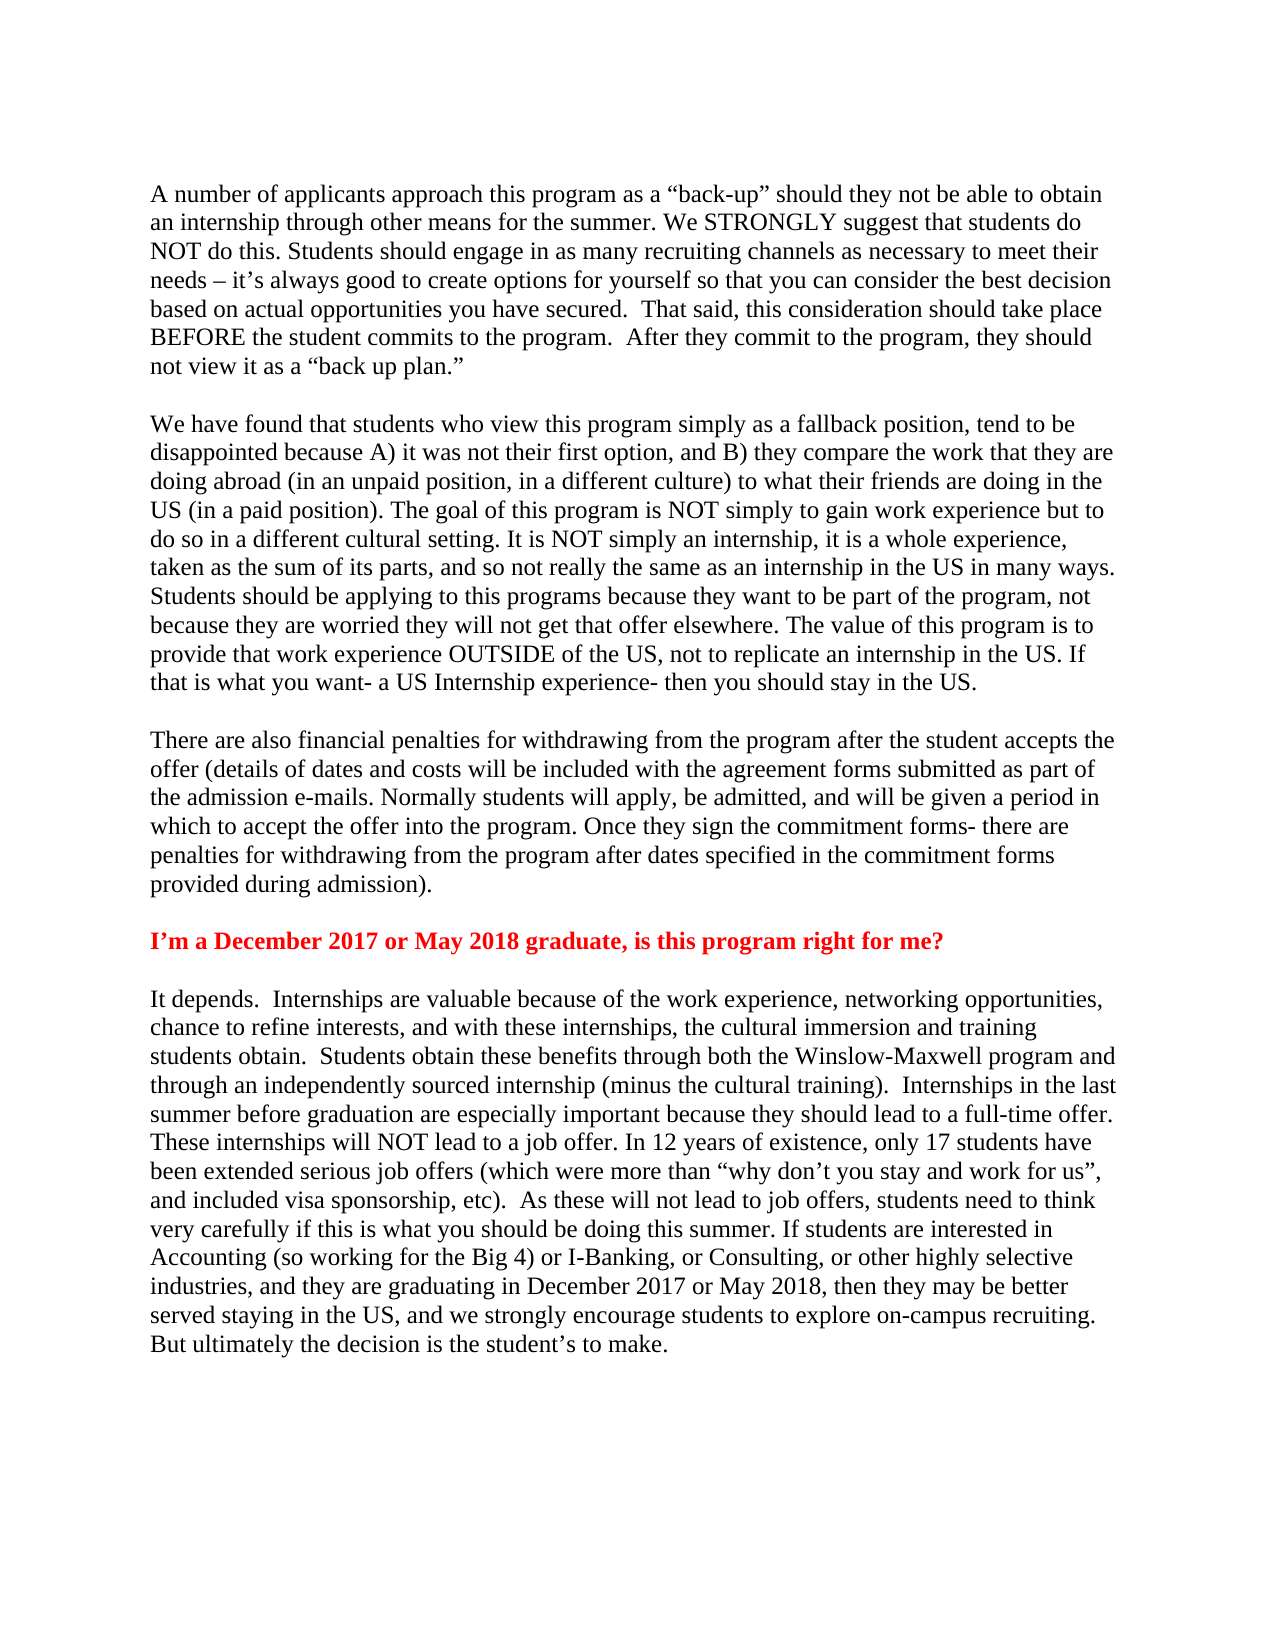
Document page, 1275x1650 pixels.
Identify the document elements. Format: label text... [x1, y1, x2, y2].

text We have found that students who view this program simply as a fallback position, tend to be disappointed because A) it was not their first option, and B) they compare the work that they are doing abroad (in an unpaid position, in a different culture) to what their friends are doing in the US (in a paid position). The goal of this program is NOT simply to gain work experience but to do so in a different cultural setting. It is NOT simply an internship, it is a whole experience, taken as the sum of its parts, and so not really the same as an internship in the US in many ways. Students should be applying to this programs because they want to be part of the program, not because they are worried they will not get that offer elsewhere. The value of this program is to provide that work experience OUTSIDE of the US, not to replicate an internship in the US. If that is what you want- a US Internship experience- then you should stay in the US. [150, 409, 1125, 696]
text I’m a December 2017 or May 2018 graduate, is this program right for me? [150, 926, 1125, 955]
text A number of applicants approach this program as a “back-up” should they not be able to obtain an internship through other means for the summer. We STRONGLY suggest that students do NOT do this. Students should engage in as many recruiting channels as necessary to meet their needs – it’s always good to create options for yourself so that you can consider the best decision based on actual opportunities you have secured. That said, this consideration should take place BEFORE the student commits to the program. After they commit to the program, they should not view it as a “back up plan.” [150, 179, 1125, 380]
text There are also financial penalties for withdrawing from the program after the student accepts the offer (details of dates and costs will be included with the agreement forms submitted as part of the admission e-mails. Normally students will apply, be admitted, and will be given a period in which to accept the offer into the program. Once they sign the commitment forms- there are penalties for withdrawing from the program after dates specified in the commitment forms provided during admission). [150, 725, 1125, 897]
text It depends. Internships are valuable because of the work experience, networking opportunities, chance to refine interests, and with these internships, the cultural immersion and training students obtain. Students obtain these benefits through both the Winslow-Maxwell program and through an independently sourced internship (minus the cultural training). Internships in the last summer before graduation are especially important because they should lead to a full-time offer. These internships will NOT lead to a job offer. In 12 years of existence, only 17 students have been extended serious job offers (which were more than “why don’t you stay and work for us”, and included visa sponsorship, etc). As these will not lead to job offers, students need to think very carefully if this is what you should be doing this summer. If students are interested in Accounting (so working for the Big 4) or I-Banking, or Consulting, or other highly selective industries, and they are graduating in December 2017 or May 2018, then they may be better served staying in the US, and we strongly encourage students to explore on-campus recruiting. But ultimately the decision is the student’s to make. [150, 984, 1125, 1357]
